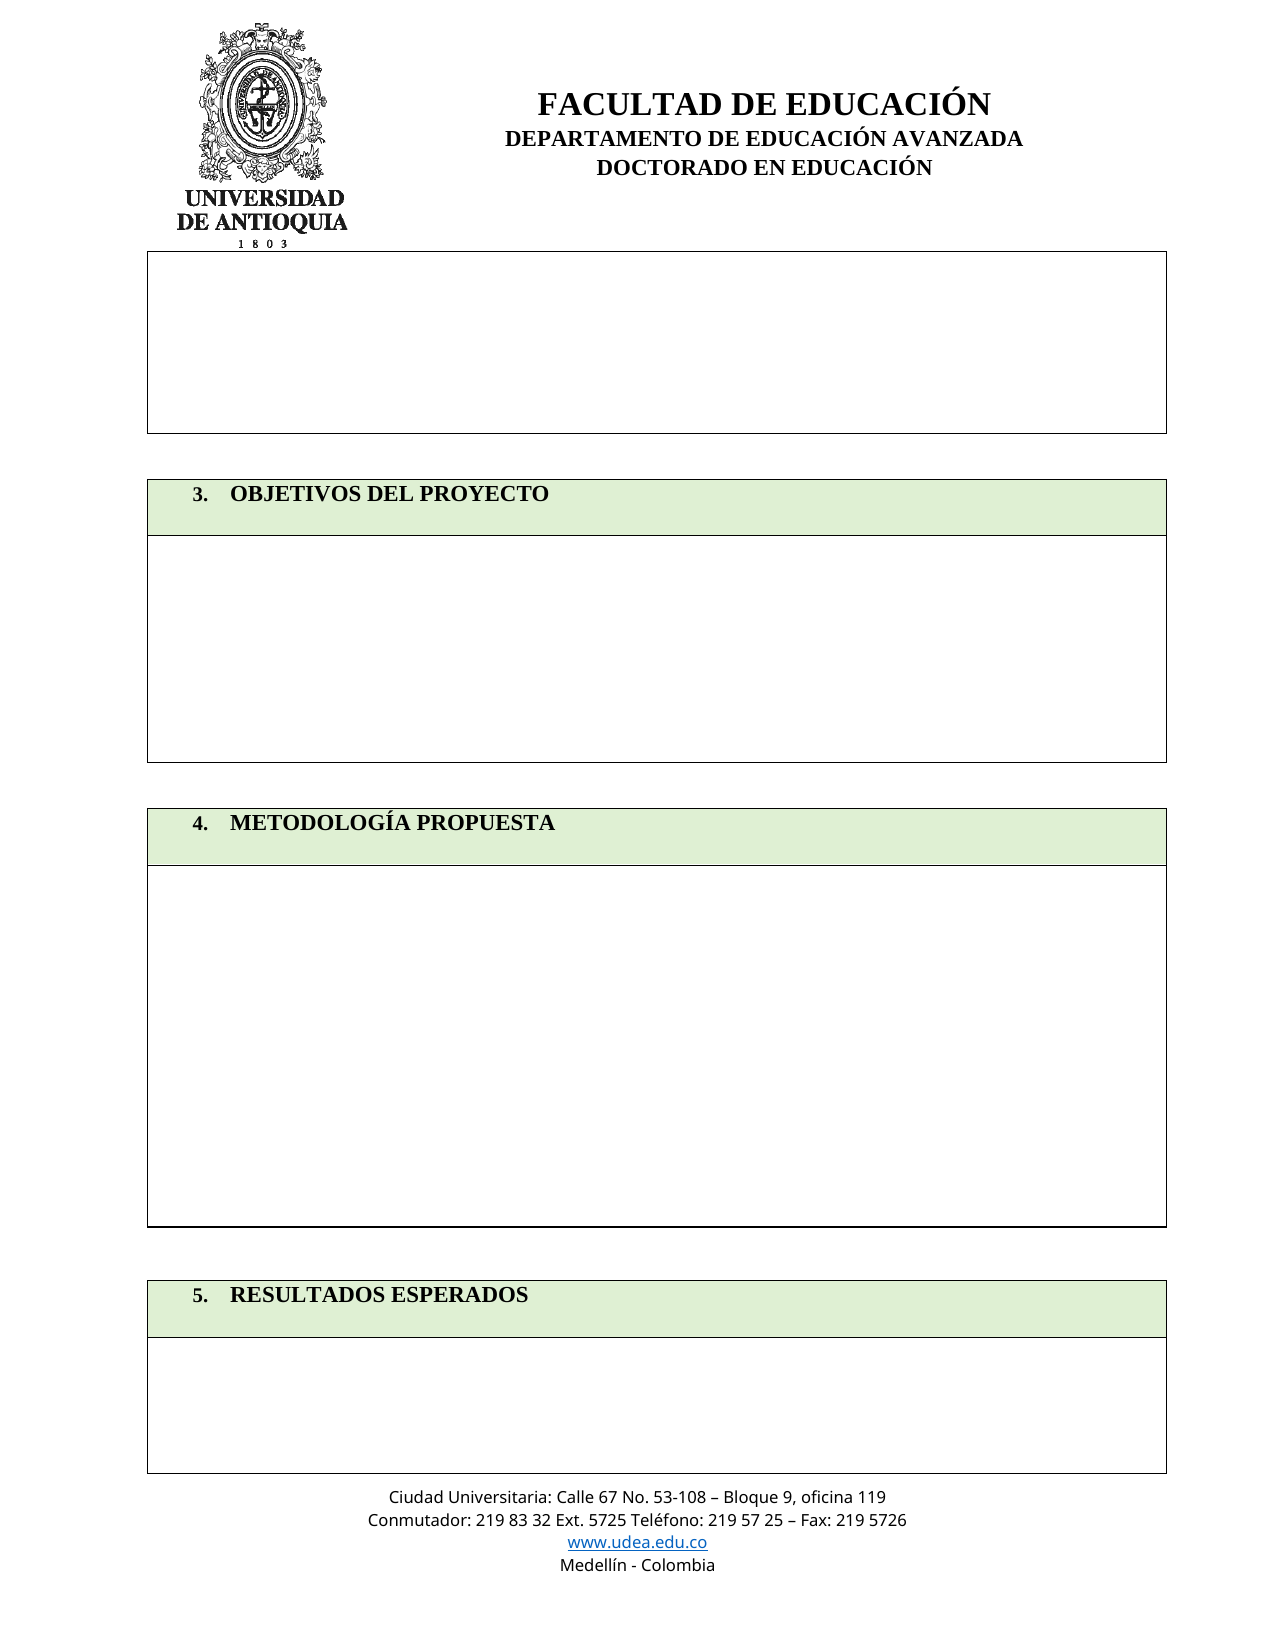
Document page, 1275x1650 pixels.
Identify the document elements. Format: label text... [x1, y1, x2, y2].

picture [177, 23, 348, 248]
table_header RESULTADOS ESPERADOS [148, 1281, 1166, 1337]
table_header METODOLOGÍA PROPUESTA [148, 809, 1166, 864]
table_cell [148, 536, 1166, 762]
table_cell [148, 866, 1166, 1226]
table_cell [148, 252, 1166, 432]
table_header OBJETIVOS DEL PROYECTO [148, 480, 1166, 535]
table_cell [148, 1338, 1166, 1473]
